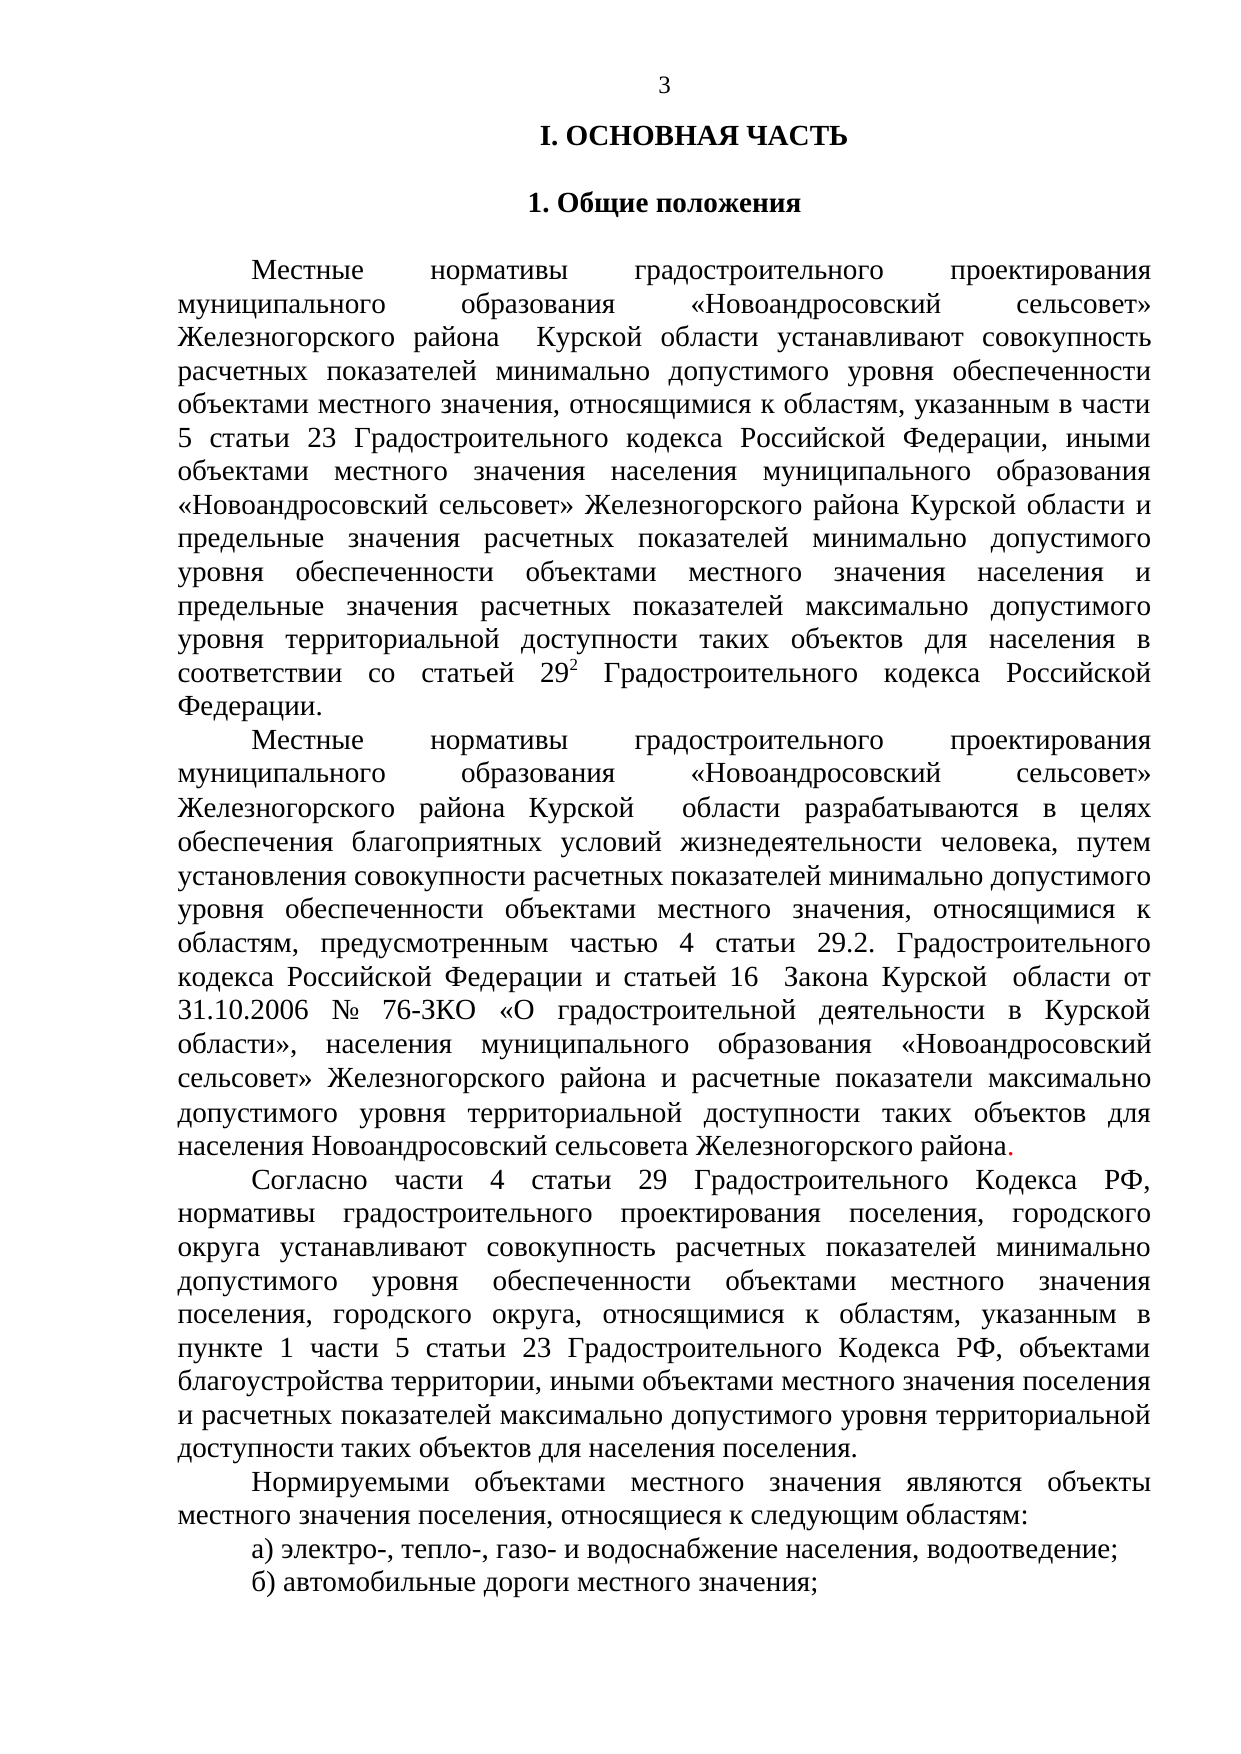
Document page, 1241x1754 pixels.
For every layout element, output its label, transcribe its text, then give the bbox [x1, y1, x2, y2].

text I. ОСНОВНАЯ ЧАСТЬ [177, 118, 1211, 152]
text Согласно части 4 статьи 29 Градостроительного Кодекса РФ, нормативы градостроительного проектирования поселения, городского округа устанавливают совокупность расчетных показателей минимально допустимого уровня обеспеченности объектами местного значения поселения, городского округа, относящимися к областям, указанным в пункте 1 части 5 статьи 23 Градостроительного Кодекса РФ, объектами благоустройства территории, иными объектами местного значения поселения и расчетных показателей максимально допустимого уровня территориальной доступности таких объектов для населения поселения. [177, 1162, 1152, 1464]
text Местные нормативы градостроительного проектирования муниципального образования «Новоандросовский сельсовет» Железногорского района Курской области разрабатываются в целях обеспечения благоприятных условий жизнедеятельности человека, путем установления совокупности расчетных показателей минимально допустимого уровня обеспеченности объектами местного значения, относящимися к областям, предусмотренным частью 4 статьи 29.2. Градостроительного кодекса Российской Федерации и статьей 16 Закона Курской области от 31.10.2006 № 76-ЗКО «О градостроительной деятельности в Курской области», населения муниципального образования «Новоандросовский сельсовет» Железногорского района и расчетные показатели максимально допустимого уровня территориальной доступности таких объектов для населения Новоандросовский сельсовета Железногорского района. [177, 722, 1152, 1162]
text а) электро-, тепло-, газо- и водоснабжение населения, водоотведение; [177, 1531, 1152, 1564]
text Местные нормативы градостроительного проектирования муниципального образования «Новоандросовский сельсовет» Железногорского района Курской области устанавливают совокупность расчетных показателей минимально допустимого уровня обеспеченности объектами местного значения, относящимися к областям, указанным в части 5 статьи 23 Градостроительного кодекса Российской Федерации, иными объектами местного значения населения муниципального образования «Новоандросовский сельсовет» Железногорского района Курской области и предельные значения расчетных показателей минимально допустимого уровня обеспеченности объектами местного значения населения и предельные значения расчетных показателей максимально допустимого уровня территориальной доступности таких объектов для населения в соответствии со статьей 292 Градостроительного кодекса Российской Федерации. [177, 252, 1152, 722]
text 1. Общие положения [177, 185, 1152, 219]
text б) автомобильные дороги местного значения; [177, 1564, 1152, 1598]
text Нормируемыми объектами местного значения являются объекты местного значения поселения, относящиеся к следующим областям: [177, 1464, 1152, 1531]
